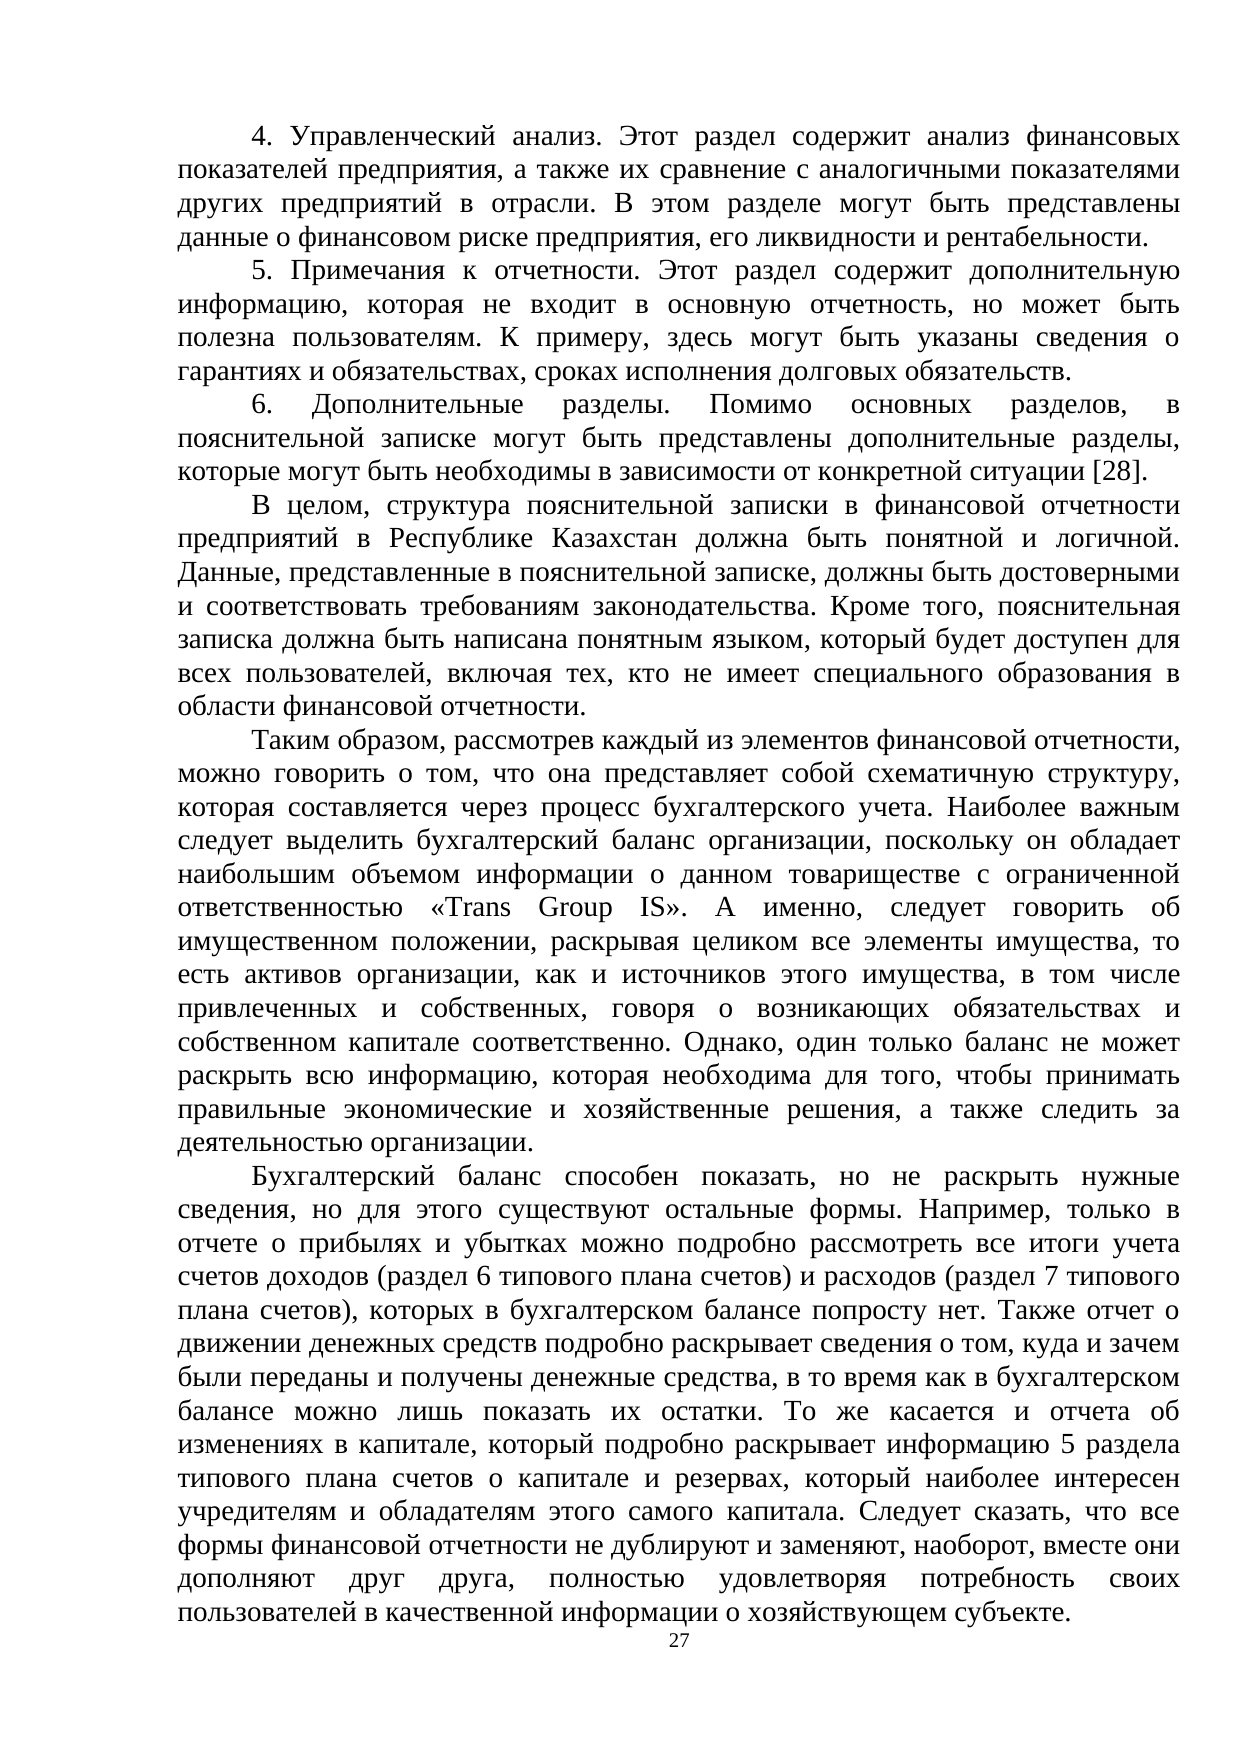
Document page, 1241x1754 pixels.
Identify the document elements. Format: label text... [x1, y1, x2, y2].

text 6. Дополнительные разделы. Помимо основных разделов, в пояснительной записке могут быть представлены дополнительные разделы, которые могут быть необходимы в зависимости от конкретной ситуации [28]. [177, 386, 1181, 487]
text 4. Управленческий анализ. Этот раздел содержит анализ финансовых показателей предприятия, а также их сравнение с аналогичными показателями других предприятий в отрасли. В этом разделе могут быть представлены данные о финансовом риске предприятия, его ликвидности и рентабельности. [177, 118, 1181, 252]
text Бухгалтерский баланс способен показать, но не раскрыть нужные сведения, но для этого существуют остальные формы. Например, только в отчете о прибылях и убытках можно подробно рассмотреть все итоги учета счетов доходов (раздел 6 типового плана счетов) и расходов (раздел 7 типового плана счетов), которых в бухгалтерском балансе попросту нет. Также отчет о движении денежных средств подробно раскрывает сведения о том, куда и зачем были переданы и получены денежные средства, в то время как в бухгалтерском балансе можно лишь показать их остатки. То же касается и отчета об изменениях в капитале, который подробно раскрывает информацию 5 раздела типового плана счетов о капитале и резервах, который наиболее интересен учредителям и обладателям этого самого капитала. Следует сказать, что все формы финансовой отчетности не дублируют и заменяют, наоборот, вместе они дополняют друг друга, полностью удовлетворяя потребность своих пользователей в качественной информации о хозяйствующем субъекте. [177, 1158, 1181, 1627]
text 5. Примечания к отчетности. Этот раздел содержит дополнительную информацию, которая не входит в основную отчетность, но может быть полезна пользователям. К примеру, здесь могут быть указаны сведения о гарантиях и обязательствах, сроках исполнения долговых обязательств. [177, 252, 1181, 386]
text В целом, структура пояснительной записки в финансовой отчетности предприятий в Республике Казахстан должна быть понятной и логичной. Данные, представленные в пояснительной записке, должны быть достоверными и соответствовать требованиям законодательства. Кроме того, пояснительная записка должна быть написана понятным языком, который будет доступен для всех пользователей, включая тех, кто не имеет специального образования в области финансовой отчетности. [177, 487, 1181, 722]
text Таким образом, рассмотрев каждый из элементов финансовой отчетности, можно говорить о том, что она представляет собой схематичную структуру, которая составляется через процесс бухгалтерского учета. Наиболее важным следует выделить бухгалтерский баланс организации, поскольку он обладает наибольшим объемом информации о данном товариществе с ограниченной ответственностью «Trans Group IS». А именно, следует говорить об имущественном положении, раскрывая целиком все элементы имущества, то есть активов организации, как и источников этого имущества, в том числе привлеченных и собственных, говоря о возникающих обязательствах и собственном капитале соответственно. Однако, один только баланс не может раскрыть всю информацию, которая необходима для того, чтобы принимать правильные экономические и хозяйственные решения, а также следить за деятельностью организации. [177, 722, 1181, 1158]
